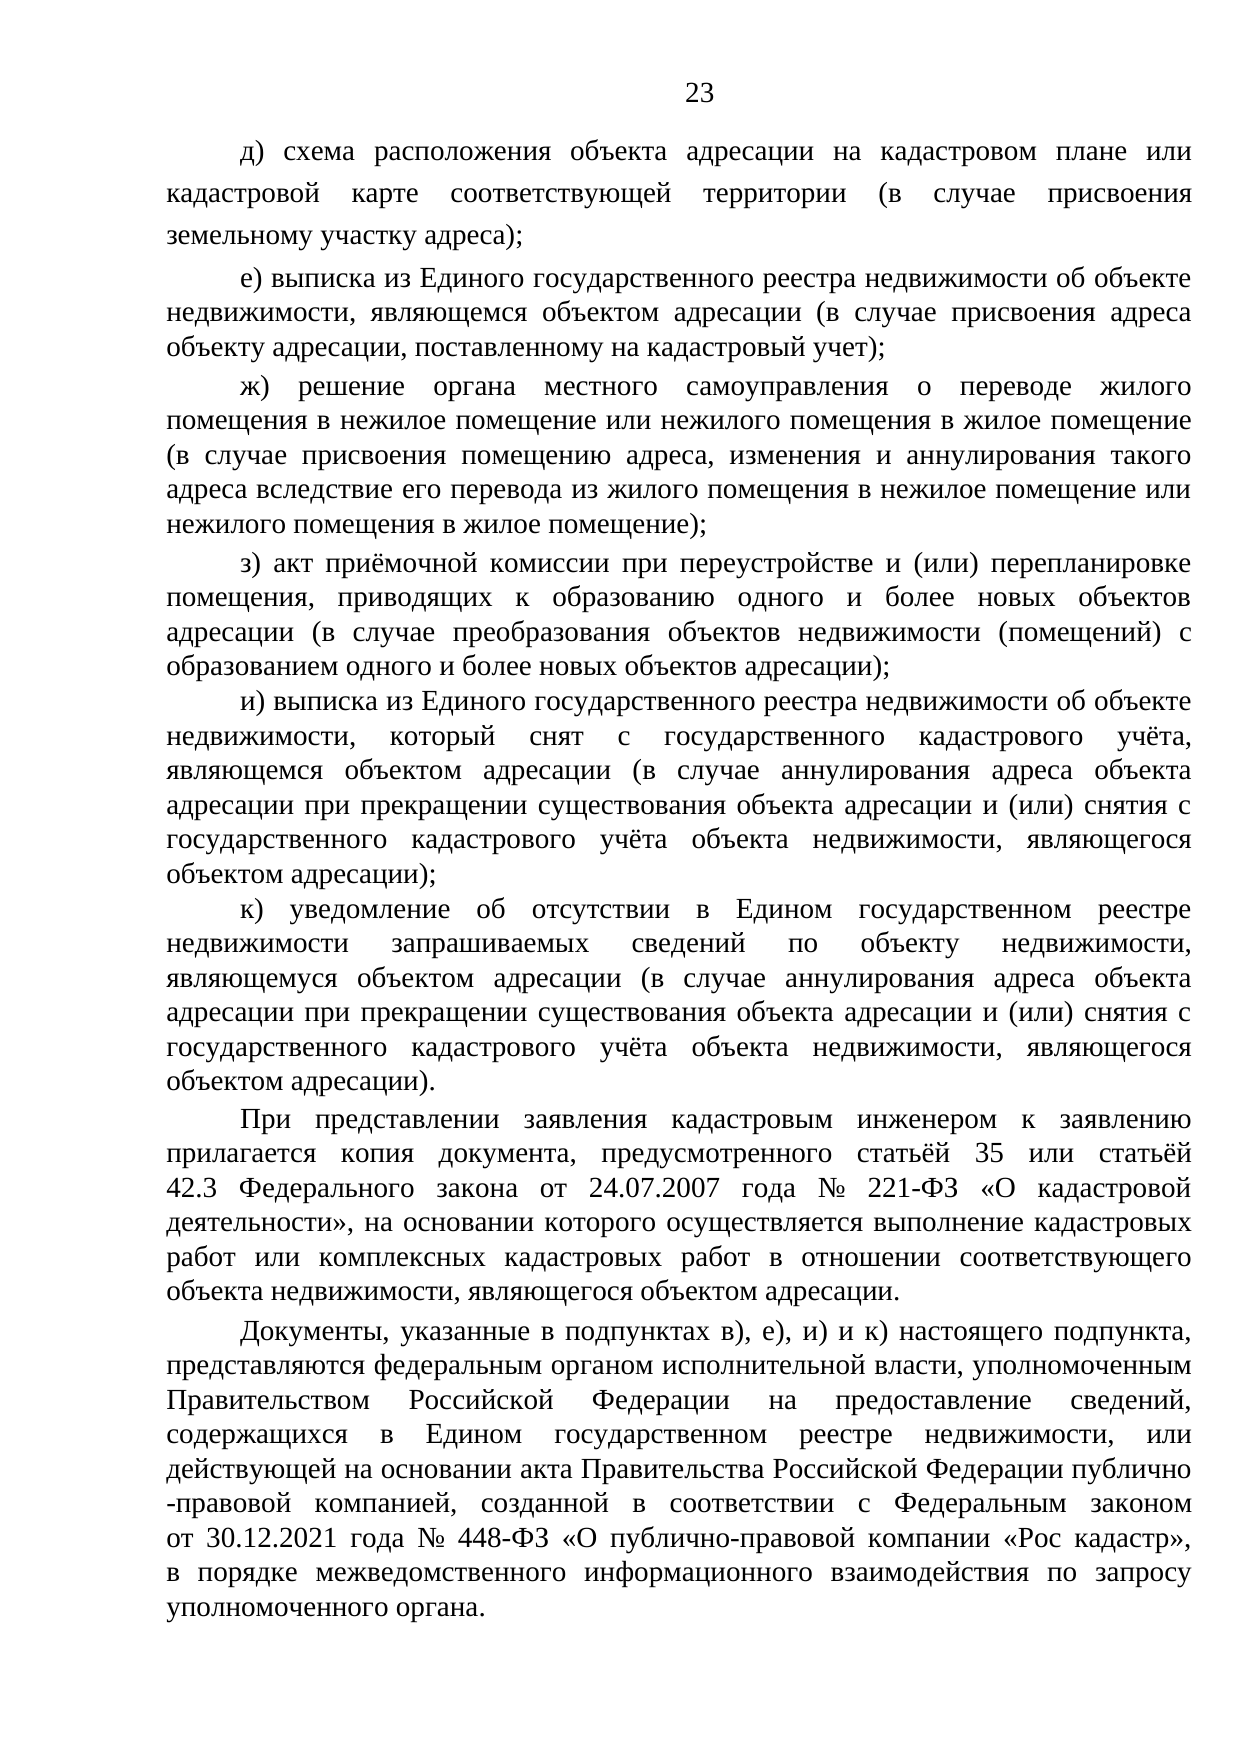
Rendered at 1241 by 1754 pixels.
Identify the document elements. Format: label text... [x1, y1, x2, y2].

text и) выписка из Единого государственного реестра недвижимости об объекте недвижимости, который снят с государственного кадастрового учёта, являющемся объектом адресации (в случае аннулирования адреса объекта адресации при прекращении существования объекта адресации и (или) снятия с государственного кадастрового учёта объекта недвижимости, являющегося объектом адресации); [166, 683, 1193, 889]
text ж) решение органа местного самоуправления о переводе жилого помещения в нежилое помещение или нежилого помещения в жилое помещение (в случае присвоения помещению адреса, изменения и аннулирования такого адреса вследствие его перевода из жилого помещения в нежилое помещение или нежилого помещения в жилое помещение); [166, 368, 1193, 539]
text к) уведомление об отсутствии в Едином государственном реестре недвижимости запрашиваемых сведений по объекту недвижимости, являющемуся объектом адресации (в случае аннулирования адреса объекта адресации при прекращении существования объекта адресации и (или) снятия с государственного кадастрового учёта объекта недвижимости, являющегося объектом адресации). [166, 891, 1193, 1097]
text д) схема расположения объекта адресации на кадастровом плане или кадастровой карте соответствующей территории (в случае присвоения земельному участку адреса); [166, 133, 1193, 251]
text е) выписка из Единого государственного реестра недвижимости об объекте недвижимости, являющемся объектом адресации (в случае присвоения адреса объекту адресации, поставленному на кадастровый учет); [166, 260, 1193, 362]
text Документы, указанные в подпунктах в), е), и) и к) настоящего подпункта, представляются федеральным органом исполнительной власти, уполномоченным Правительством Российской Федерации на предоставление сведений, содержащихся в Едином государственном реестре недвижимости, или действующей на основании акта Правительства Российской Федерации публично -правовой компанией, созданной в соответствии с Федеральным законом от 30.12.2021 года № 448-ФЗ «О публично-правовой компании «Рос кадастр», в порядке межведомственного информационного взаимодействия по запросу уполномоченного органа. [166, 1313, 1193, 1622]
text з) акт приёмочной комиссии при переустройстве и (или) перепланировке помещения, приводящих к образованию одного и более новых объектов адресации (в случае преобразования объектов недвижимости (помещений) с образованием одного и более новых объектов адресации); [166, 545, 1193, 682]
text При представлении заявления кадастровым инженером к заявлению прилагается копия документа, предусмотренного статьёй 35 или статьёй 42.3 Федерального закона от 24.07.2007 года № 221-ФЗ «О кадастровой деятельности», на основании которого осуществляется выполнение кадастровых работ или комплексных кадастровых работ в отношении соответствующего объекта недвижимости, являющегося объектом адресации. [166, 1101, 1193, 1307]
